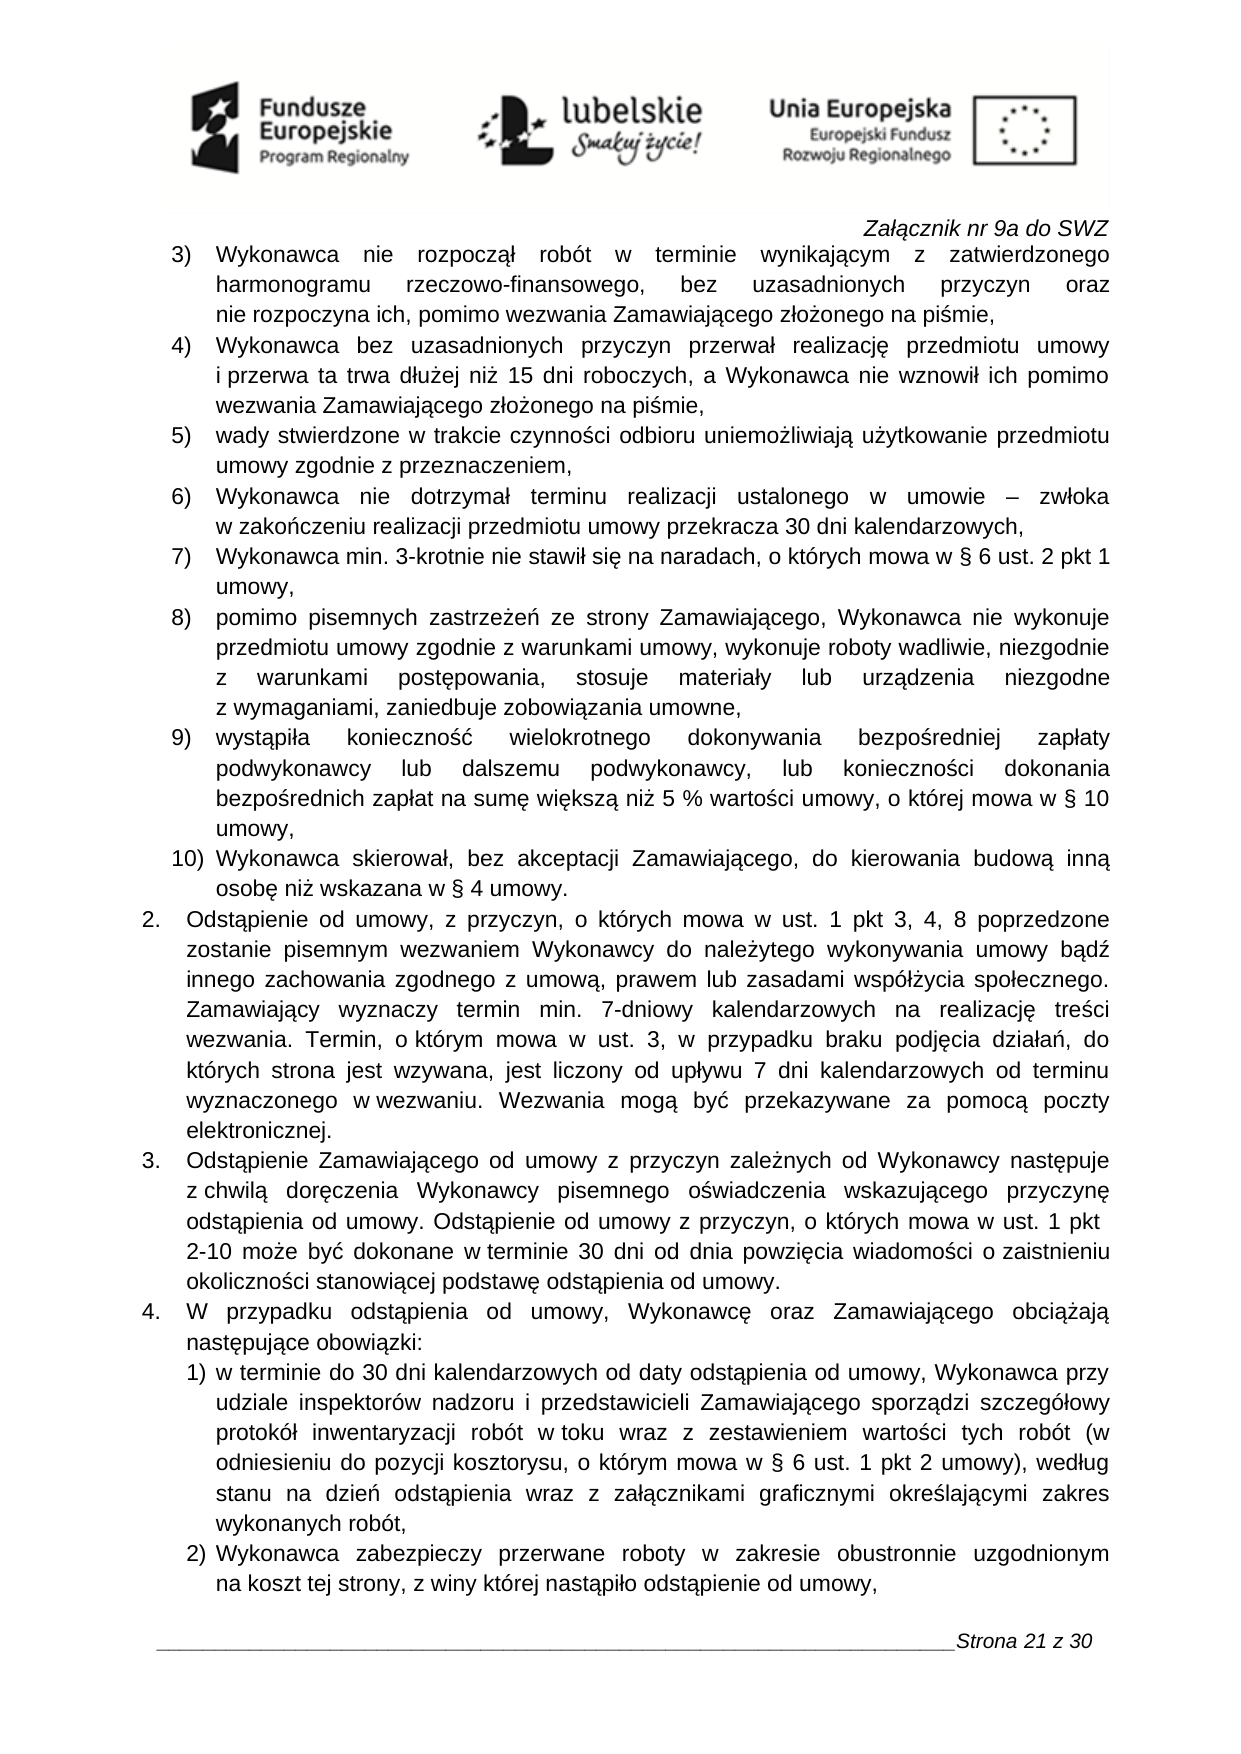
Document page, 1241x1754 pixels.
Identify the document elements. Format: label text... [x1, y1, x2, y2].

list Wykonawca nie dotrzymał terminu realizacji ustalonego w umowie – zwłoka w zakończeniu realizacji przedmiotu umowy przekracza 30 dni kalendarzowych, [171, 483, 1110, 539]
list Wykonawca bez uzasadnionych przyczyn przerwał realizację przedmiotu umowy i przerwa ta trwa dłużej niż 15 dni roboczych, a Wykonawca nie wznowił ich pomimo wezwania Zamawiającego złożonego na piśmie, [171, 332, 1110, 418]
list w terminie do 30 dni kalendarzowych od daty odstąpienia od umowy, Wykonawca przy udziale inspektorów nadzoru i przedstawicieli Zamawiającego sporządzi szczegółowy protokół inwentaryzacji robót w toku wraz z zestawieniem wartości tych robót (w odniesieniu do pozycji kosztorysu, o którym mowa w § 6 ust. 1 pkt 2 umowy), według stanu na dzień odstąpienia wraz z załącznikami graficznymi określającymi zakres wykonanych robót, [186, 1359, 1110, 1536]
list W przypadku odstąpienia od umowy, Wykonawcę oraz Zamawiającego obciążają następujące obowiązki: [142, 1298, 1110, 1355]
list Wykonawca skierował, bez akceptacji Zamawiającego, do kierowania budową inną osobę niż wskazana w § 4 umowy. [171, 845, 1110, 902]
list Wykonawca nie rozpoczął robót w terminie wynikającym z zatwierdzonego harmonogramu rzeczowo-finansowego, bez uzasadnionych przyczyn oraz nie rozpoczyna ich, pomimo wezwania Zamawiającego złożonego na piśmie, [171, 241, 1110, 328]
list Odstąpienie od umowy, z przyczyn, o których mowa w ust. 1 pkt 3, 4, 8 poprzedzone zostanie pisemnym wezwaniem Wykonawcy do należytego wykonywania umowy bądź innego zachowania zgodnego z umową, prawem lub zasadami współżycia społecznego. Zamawiający wyznaczy termin min. 7-dniowy kalendarzowych na realizację treści wezwania. Termin, o którym mowa w ust. 3, w przypadku braku podjęcia działań, do których strona jest wzywana, jest liczony od upływu 7 dni kalendarzowych od terminu wyznaczonego w wezwaniu. Wezwania mogą być przekazywane za pomocą poczty elektronicznej. [142, 906, 1110, 1143]
list wystąpiła konieczność wielokrotnego dokonywania bezpośredniej zapłaty podwykonawcy lub dalszemu podwykonawcy, lub konieczności dokonania bezpośrednich zapłat na sumę większą niż 5 % wartości umowy, o której mowa w § 10 umowy, [171, 724, 1110, 841]
picture [163, 44, 1111, 215]
list pomimo pisemnych zastrzeżeń ze strony Zamawiającego, Wykonawca nie wykonuje przedmiotu umowy zgodnie z warunkami umowy, wykonuje roboty wadliwie, niezgodnie z warunkami postępowania, stosuje materiały lub urządzenia niezgodne z wymaganiami, zaniedbuje zobowiązania umowne, [171, 603, 1110, 720]
list Wykonawca zabezpieczy przerwane roboty w zakresie obustronnie uzgodnionym na koszt tej strony, z winy której nastąpiło odstąpienie od umowy, [186, 1540, 1110, 1596]
list wady stwierdzone w trakcie czynności odbioru uniemożliwiają użytkowanie przedmiotu umowy zgodnie z przeznaczeniem, [171, 422, 1110, 479]
list Odstąpienie Zamawiającego od umowy z przyczyn zależnych od Wykonawcy następuje z chwilą doręczenia Wykonawcy pisemnego oświadczenia wskazującego przyczynę odstąpienia od umowy. Odstąpienie od umowy z przyczyn, o których mowa w ust. 1 pkt 2-10 może być dokonane w terminie 30 dni od dnia powzięcia wiadomości o zaistnieniu okoliczności stanowiącej podstawę odstąpienia od umowy. [142, 1147, 1110, 1294]
list Wykonawca min. 3-krotnie nie stawił się na naradach, o których mowa w § 6 ust. 2 pkt 1 umowy, [171, 543, 1110, 599]
